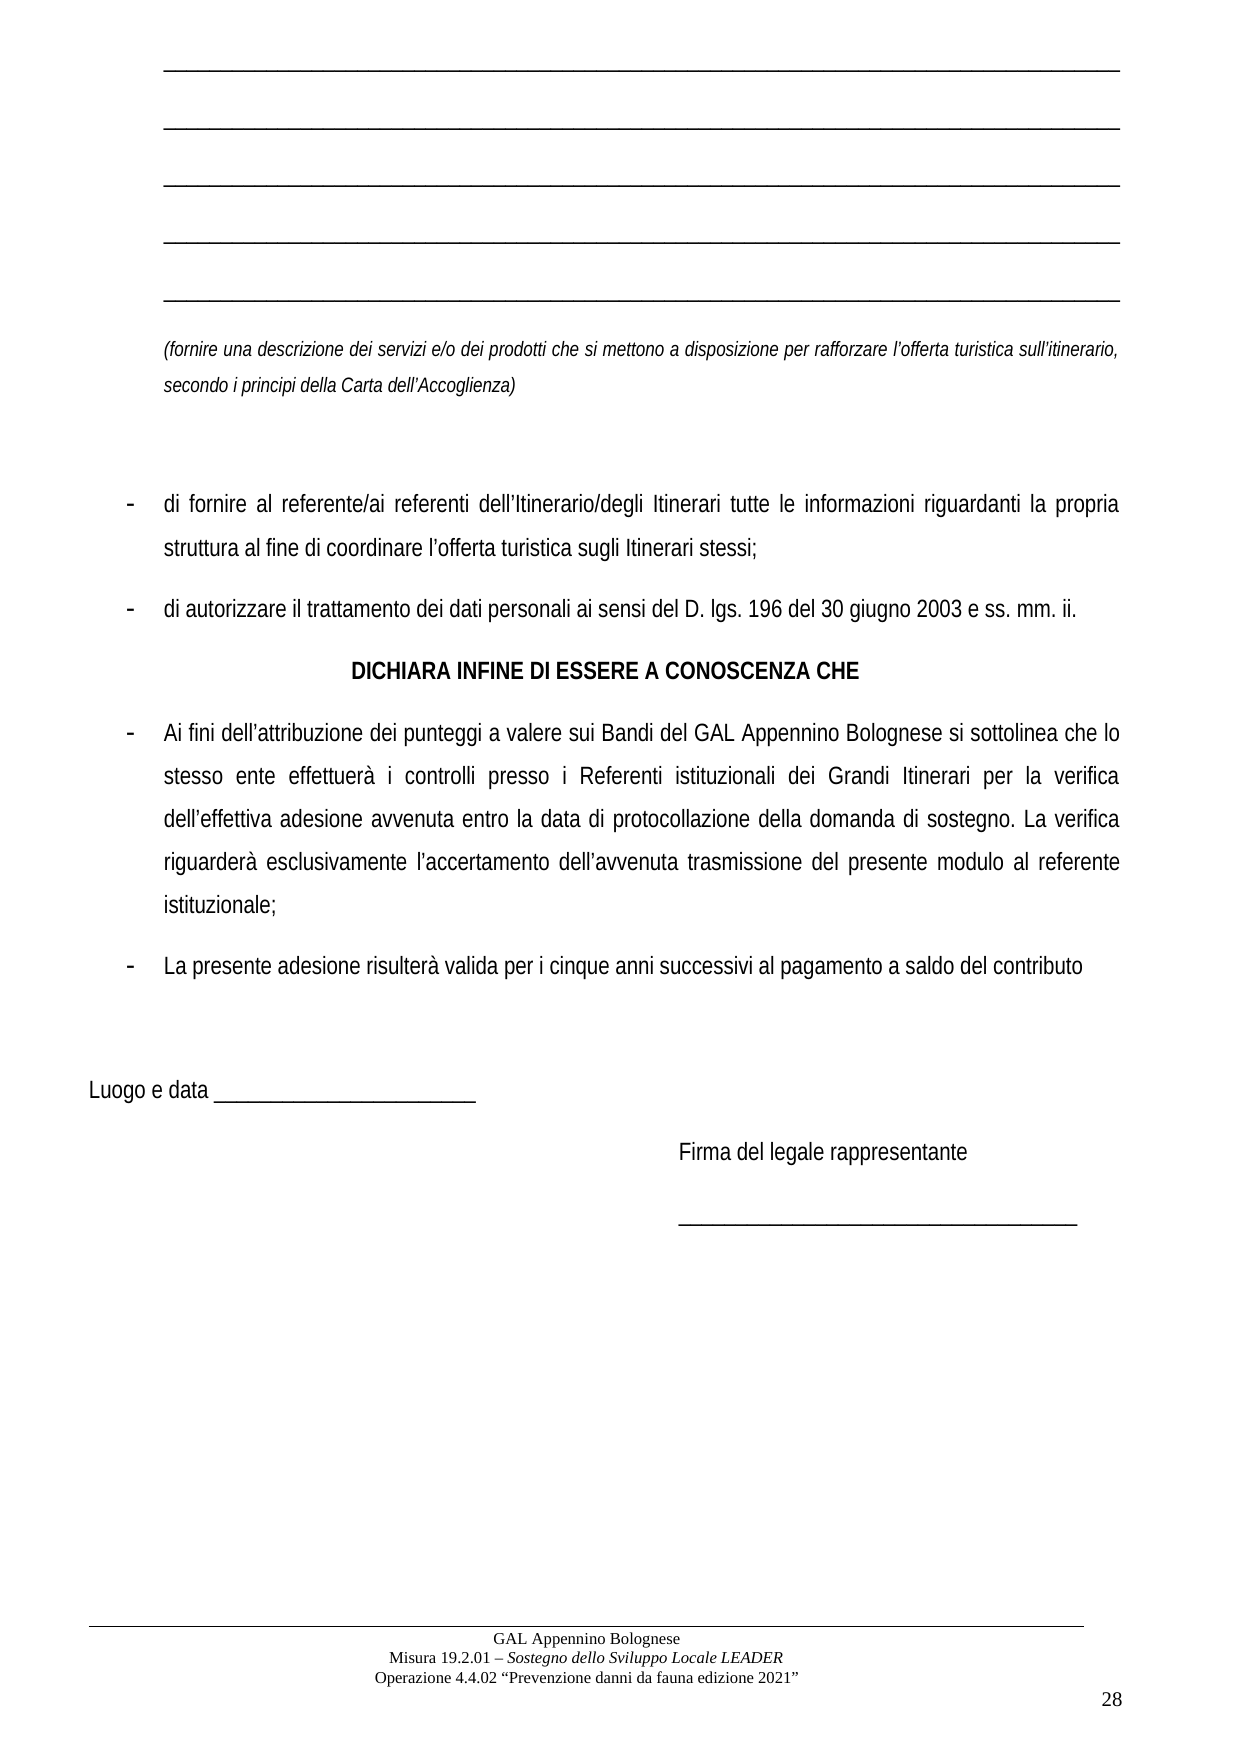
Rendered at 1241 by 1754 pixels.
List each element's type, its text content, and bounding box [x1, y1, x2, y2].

text ____________________________________________________________________________________________________________________________________________________________________________________________________________________________________________________________________________________________________________________________________________________________________________________________________________________________________ [164, 44, 1122, 302]
list La presente adesione risulterà valida per i cinque anni successivi al pagamento a saldo del contributo [126, 951, 1122, 980]
text (fornire una descrizione dei servizi e/o dei prodotti che si mettono a disposizione per rafforzare l’offerta turistica sull’itinerario, secondo i principi della Carta dell’Accoglienza) [164, 337, 1122, 397]
text Luogo e data _______________________ [89, 1075, 1122, 1104]
list di autorizzare il trattamento dei dati personali ai sensi del D. lgs. 196 del 30 giugno 2003 e ss. mm. ii. [126, 594, 1122, 623]
text Firma del legale rappresentante [89, 1137, 1122, 1165]
text ___________________________________ [89, 1198, 1122, 1227]
list di fornire al referente/ai referenti dell’Itinerario/degli Itinerari tutte le informazioni riguardanti la propria struttura al fine di coordinare l’offerta turistica sugli Itinerari stessi; [126, 489, 1122, 561]
list Ai fini dell’attribuzione dei punteggi a valere sui Bandi del GAL Appennino Bolognese si sottolinea che lo stesso ente effettuerà i controlli presso i Referenti istituzionali dei Grandi Itinerari per la verifica dell’effettiva adesione avvenuta entro la data di protocollazione della domanda di sostegno. La verifica riguarderà esclusivamente l’accertamento dell’avvenuta trasmissione del presente modulo al referente istituzionale; [126, 718, 1122, 918]
text DICHIARA INFINE DI ESSERE A CONOSCENZA CHE [89, 656, 1122, 685]
